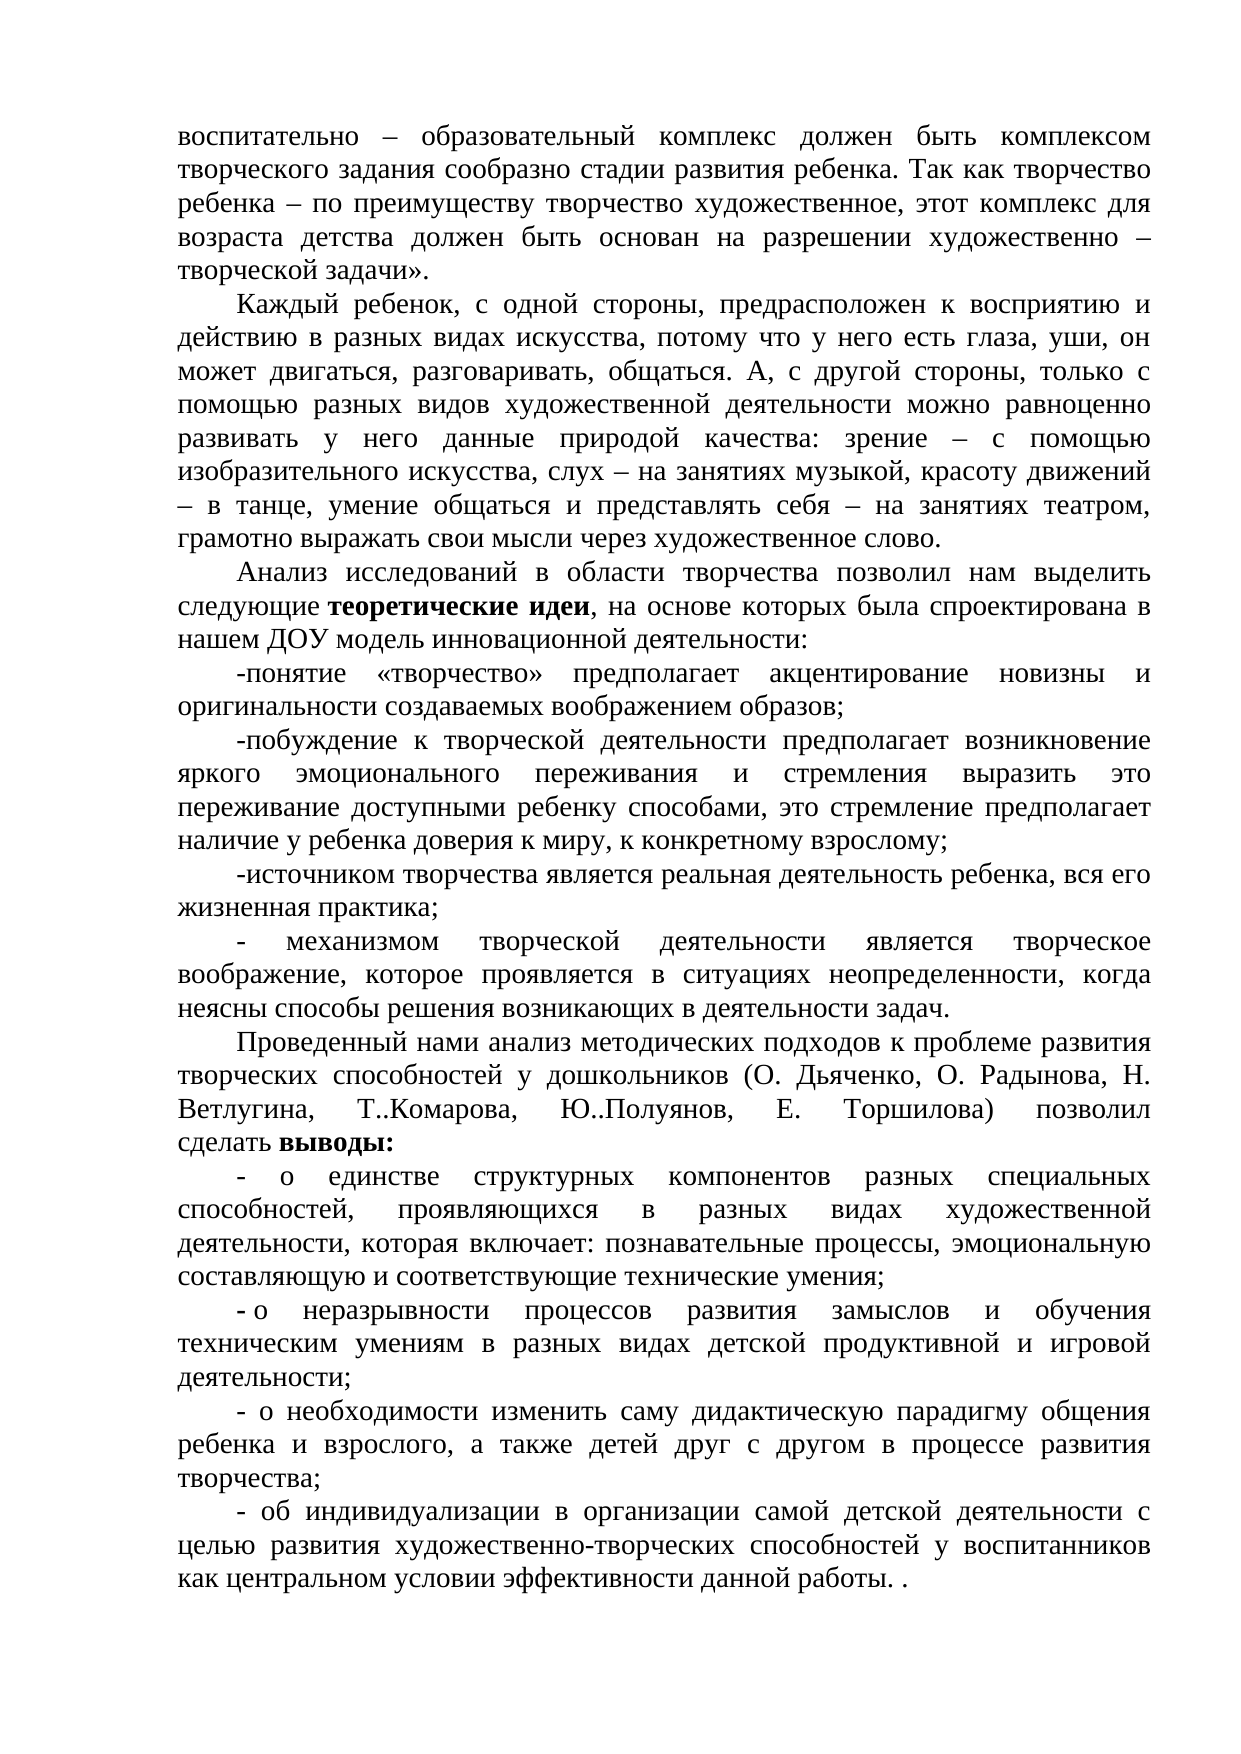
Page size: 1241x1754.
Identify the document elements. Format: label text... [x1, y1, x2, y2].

text - о неразрывности процессов развития замыслов и обучения техническим умениям в разных видах детской продуктивной и игровой деятельности; [177, 1292, 1152, 1393]
text - о необходимости изменить саму дидактическую парадигму общения ребенка и взрослого, а также детей друг с другом в процессе развития творчества; [177, 1393, 1152, 1493]
text -понятие «творчество» предполагает акцентирование новизны и оригинальности создаваемых воображением образов; [177, 655, 1152, 722]
text Анализ исследований в области творчества позволил нам выделить следующие теоретические идеи, на основе которых была спроектирована в нашем ДОУ модель инновационной деятельности: [177, 554, 1152, 655]
text - о единстве структурных компонентов разных специальных способностей, проявляющихся в разных видах художественной деятельности, которая включает: познавательные процессы, эмоциональную составляющую и соответствующие технические умения; [177, 1158, 1152, 1292]
text -источником творчества является реальная деятельность ребенка, вся его жизненная практика; [177, 856, 1152, 923]
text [177, 118, 1152, 286]
text - об индивидуализации в организации самой детской деятельности с целью развития художественно-творческих способностей у воспитанников как центральном условии эффективности данной работы. . [177, 1493, 1152, 1594]
text Каждый ребенок, с одной стороны, предрасположен к восприятию и действию в разных видах искусства, потому что у него есть глаза, уши, он может двигаться, разговаривать, общаться. А, с другой стороны, только с помощью разных видов художественной деятельности можно равноценно развивать у него данные природой качества: зрение – с помощью изобразительного искусства, слух – на занятиях музыкой, красоту движений – в танце, умение общаться и представлять себя – на занятиях театром, грамотно выражать свои мысли через художественное слово. [177, 286, 1152, 554]
text - механизмом творческой деятельности является творческое воображение, которое проявляется в ситуациях неопределенности, когда неясны способы решения возникающих в деятельности задач. [177, 923, 1152, 1024]
text -побуждение к творческой деятельности предполагает возникновение яркого эмоционального переживания и стремления выразить это переживание доступными ребенку способами, это стремление предполагает наличие у ребенка доверия к миру, к конкретному взрослому; [177, 722, 1152, 856]
text Проведенный нами анализ методических подходов к проблеме развития творческих способностей у дошкольников (О. Дьяченко, О. Радынова, Н. Ветлугина, Т..Комарова, Ю..Полуянов, Е. Торшилова) позволил сделать выводы: [177, 1024, 1152, 1158]
